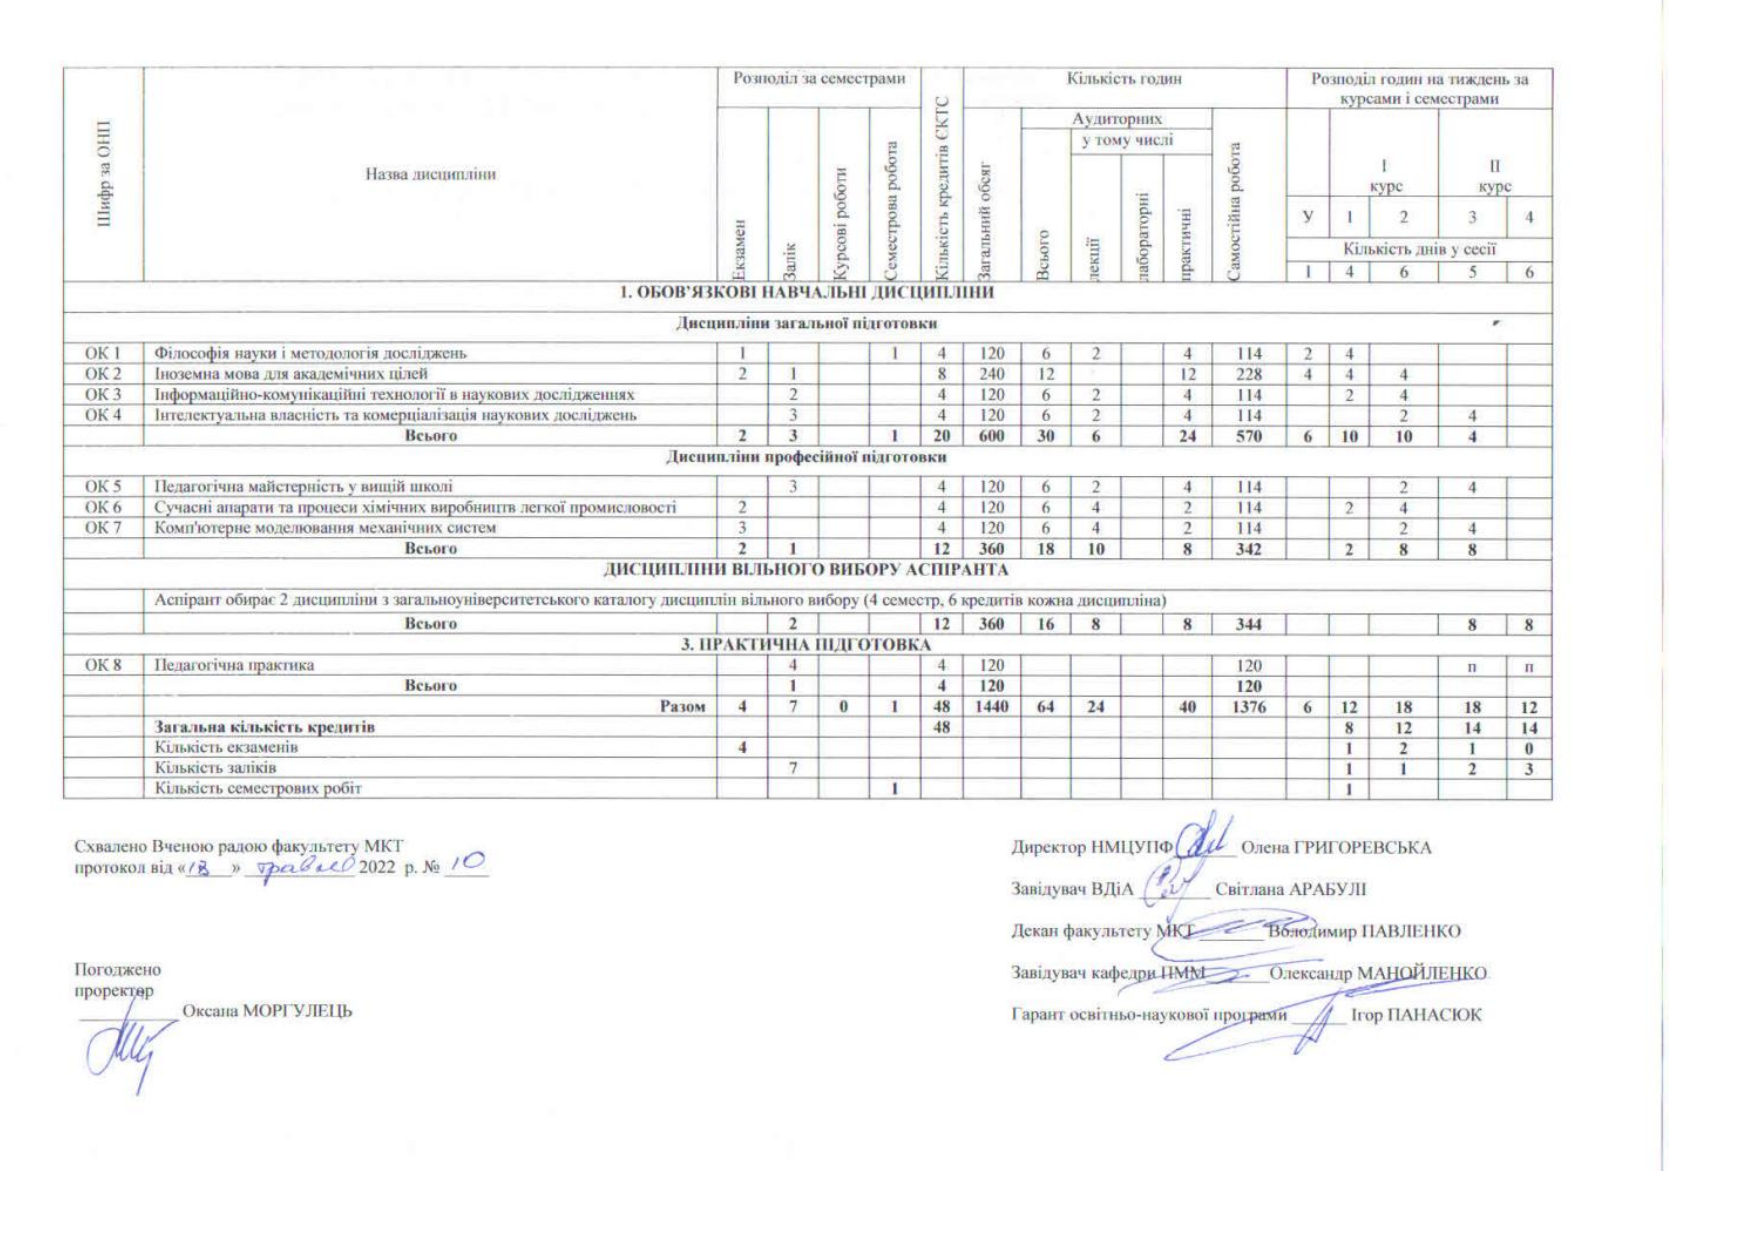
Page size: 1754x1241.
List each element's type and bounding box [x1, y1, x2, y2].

picture [0, 0, 1669, 1171]
